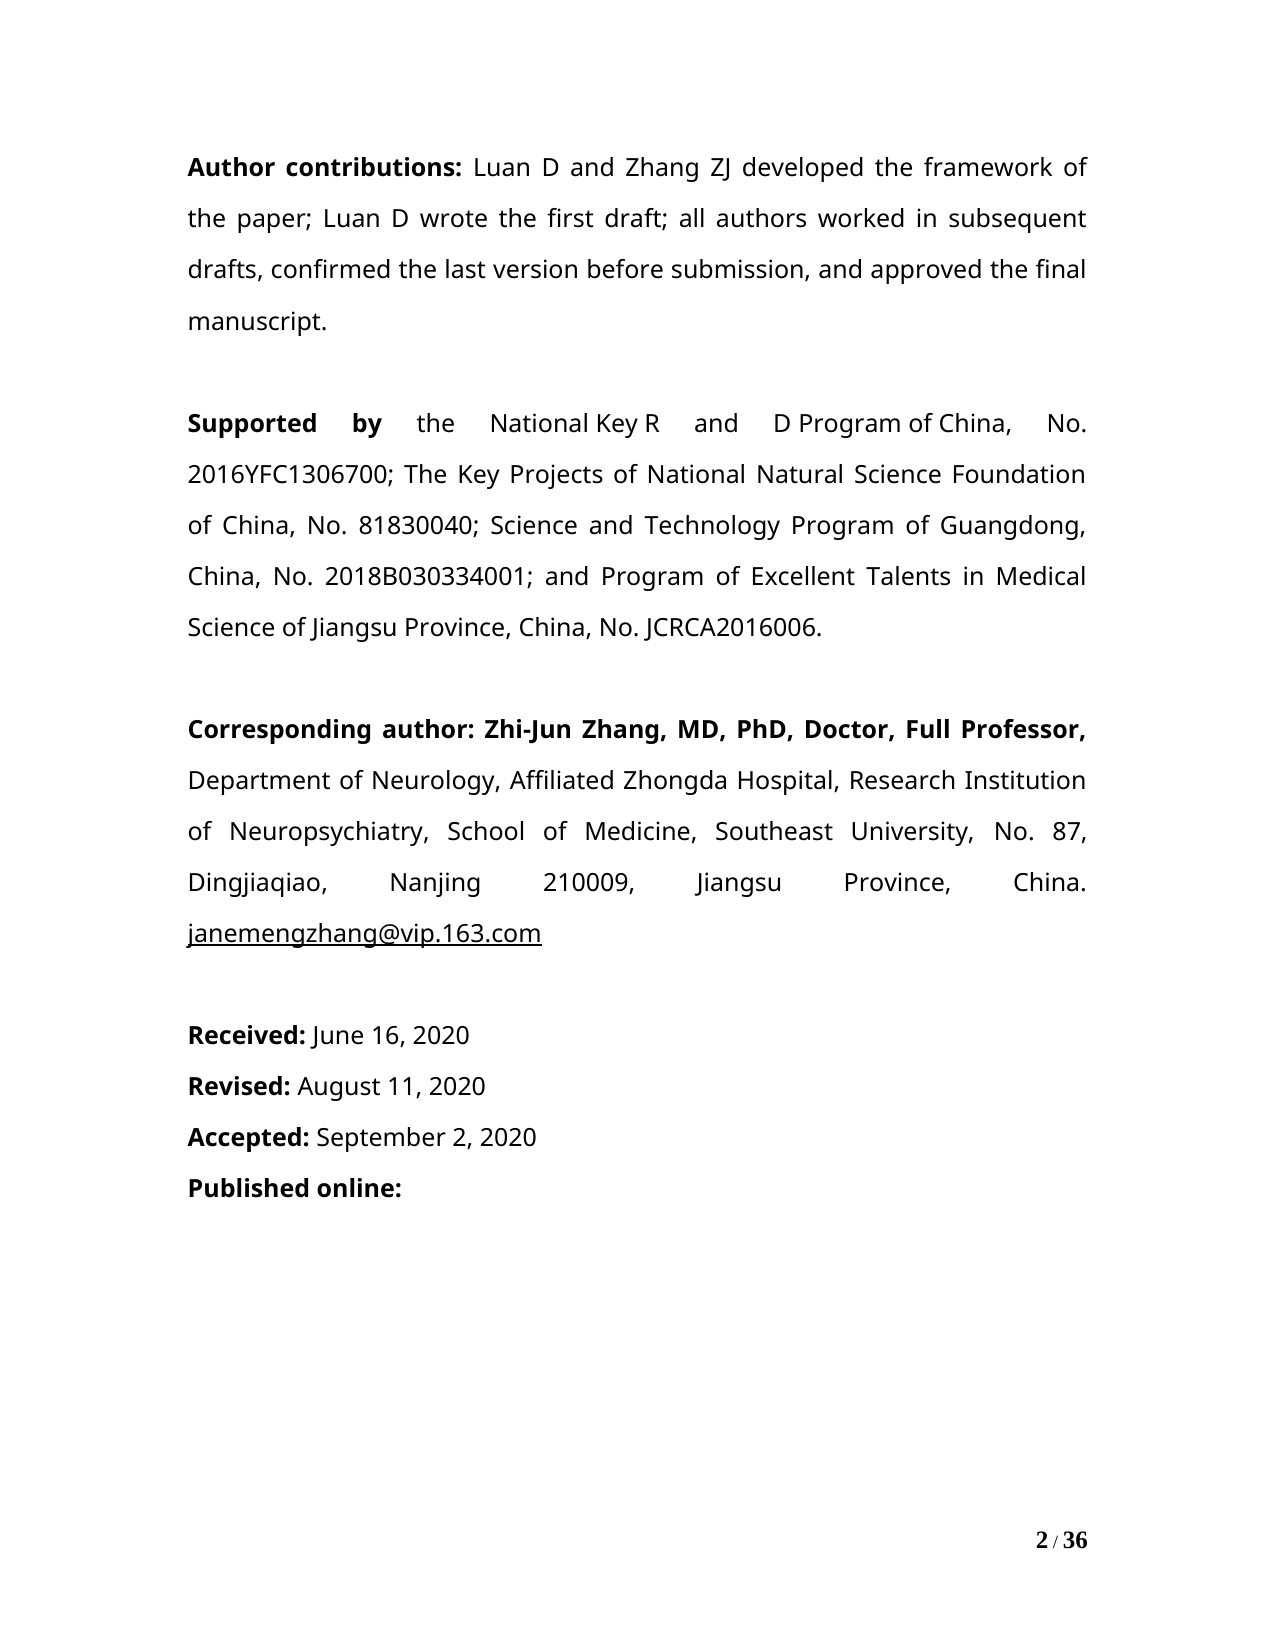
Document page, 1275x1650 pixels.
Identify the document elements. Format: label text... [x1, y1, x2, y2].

text Accepted: September 2, 2020 [187, 1120, 1087, 1154]
text Author contributions: Luan D and Zhang ZJ developed the framework of the paper; Luan D wrote the first draft; all authors worked in subsequent drafts, confirmed the last version before submission, and approved the final manuscript. [187, 150, 1087, 337]
text Supported by the National Key R and D Program of China, No. 2016YFC1306700; The Key Projects of National Natural Science Foundation of China, No. 81830040; Science and Technology Program of Guangdong, China, No. 2018B030334001; and Program of Excellent Talents in Medical Science of Jiangsu Province, China, No. JCRCA2016006. [187, 405, 1087, 643]
text Published online: [187, 1171, 1087, 1205]
text Received: June 16, 2020 [187, 1018, 1087, 1052]
text Corresponding author: Zhi-Jun Zhang, MD, PhD, Doctor, Full Professor, Department of Neurology, Affiliated Zhongda Hospital, Research Institution of Neuropsychiatry, School of Medicine, Southeast University, No. 87, Dingjiaqiao, Nanjing 210009, Jiangsu Province, China. janemengzhang@vip.163.com [187, 711, 1087, 950]
text Revised: August 11, 2020 [187, 1069, 1087, 1103]
